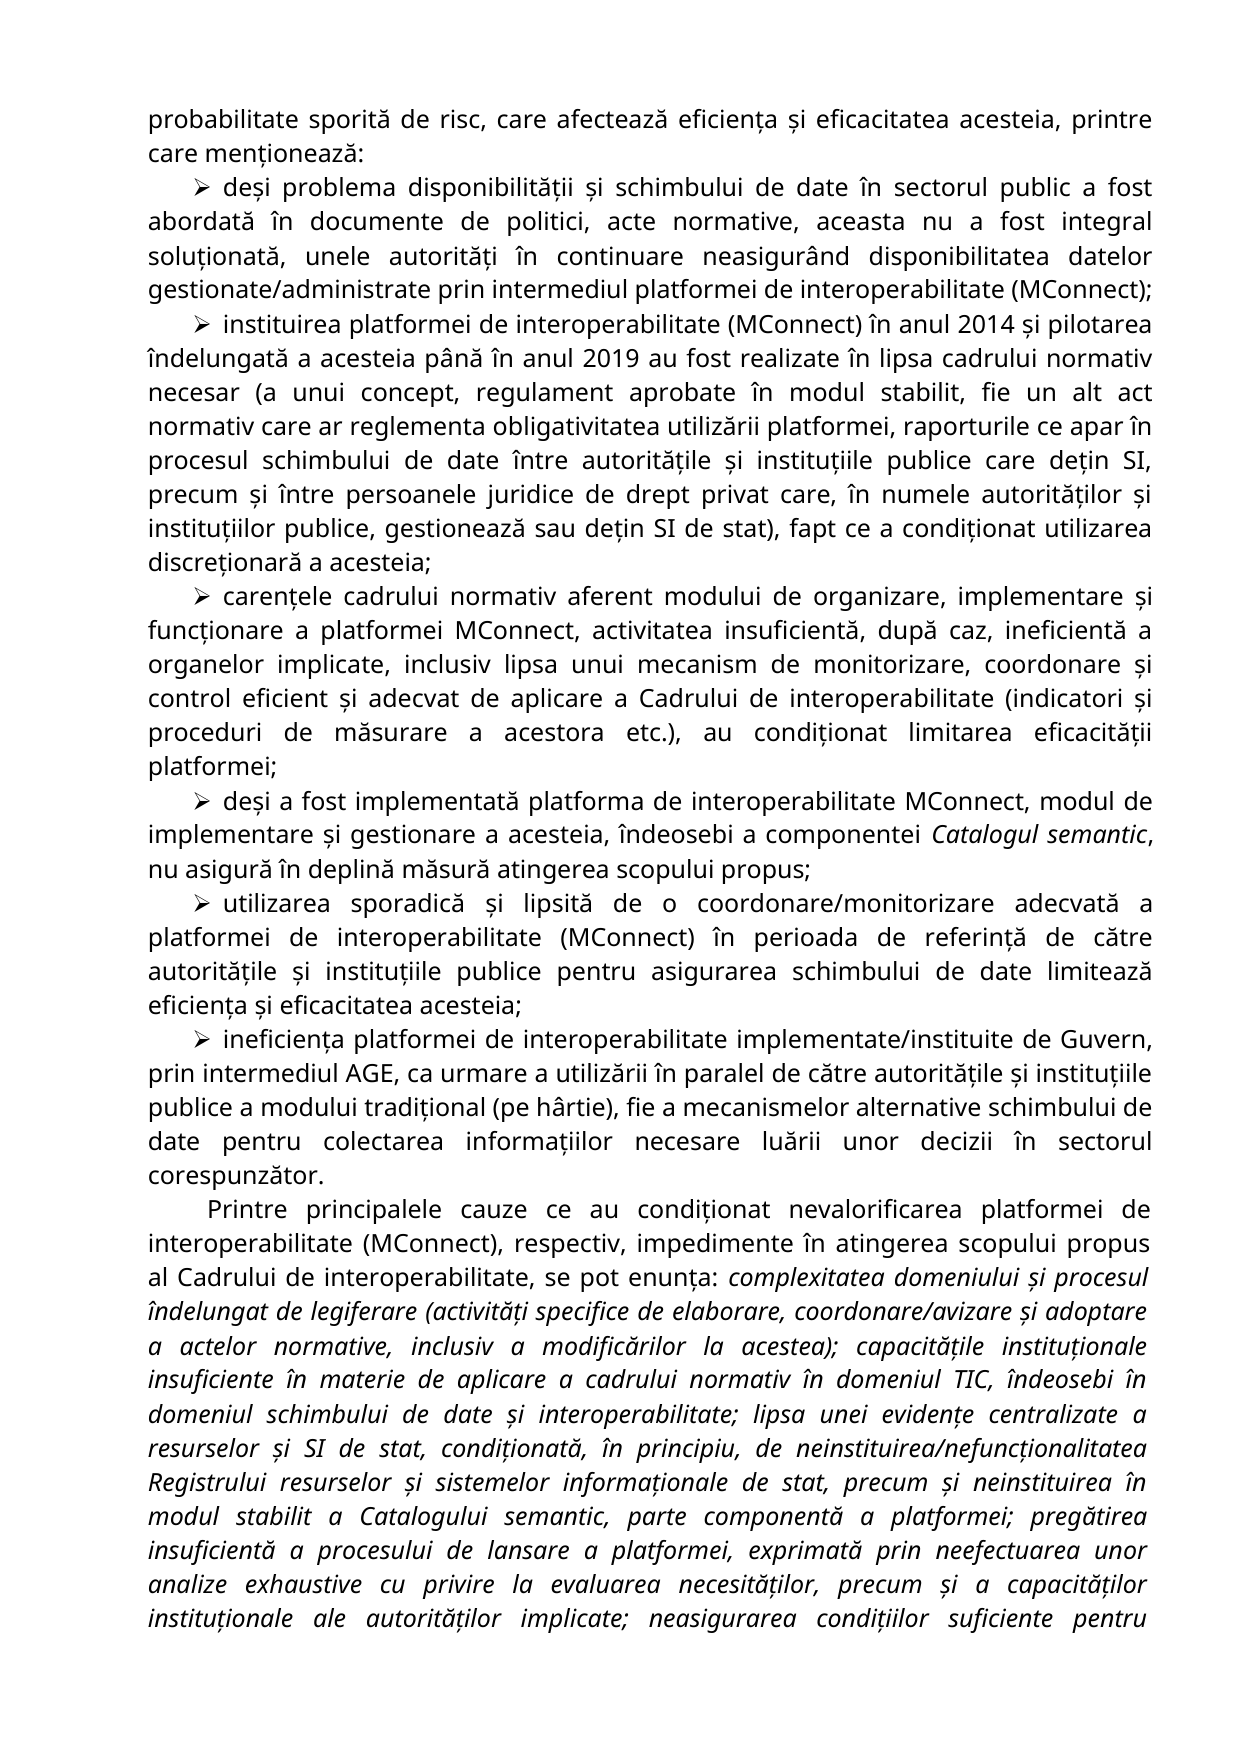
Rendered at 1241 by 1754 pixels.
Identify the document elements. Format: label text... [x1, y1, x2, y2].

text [148, 102, 1154, 170]
list carențele cadrului normativ aferent modului de organizare, implementare și funcționare a platformei MConnect, activitatea insuficientă, după caz, ineficientă a organelor implicate, inclusiv lipsa unui mecanism de monitorizare, coordonare și control eficient și adecvat de aplicare a Cadrului de interoperabilitate (indicatori și proceduri de măsurare a acestora etc.), au condiționat limitarea eficacității platformei; [148, 579, 1154, 783]
list instituirea platformei de interoperabilitate (MConnect) în anul 2014 și pilotarea îndelungată a acesteia până în anul 2019 au fost realizate în lipsa cadrului normativ necesar (a unui concept, regulament aprobate în modul stabilit, fie un alt act normativ care ar reglementa obligativitatea utilizării platformei, raporturile ce apar în procesul schimbului de date între autoritățile și instituțiile publice care dețin SI, precum și între persoanele juridice de drept privat care, în numele autorităților și instituțiilor publice, gestionează sau dețin SI de stat), fapt ce a condiționat utilizarea discreționară a acesteia; [148, 306, 1154, 579]
list ineficiența platformei de interoperabilitate implementate/instituite de Guvern, prin intermediul AGE, ca urmare a utilizării în paralel de către autoritățile și instituțiile publice a modului tradițional (pe hârtie), fie a mecanismelor alternative schimbului de date pentru colectarea informațiilor necesare luării unor decizii în sectorul corespunzător. [148, 1022, 1154, 1192]
list utilizarea sporadică şi lipsită de o coordonare/monitorizare adecvată a platformei de interoperabilitate (MConnect) în perioada de referință de către autoritățile și instituțiile publice pentru asigurarea schimbului de date limitează eficiența şi eficacitatea acesteia; [148, 885, 1154, 1022]
list deși problema disponibilității și schimbului de date în sectorul public a fost abordată în documente de politici, acte normative, aceasta nu a fost integral soluționată, unele autorități în continuare neasigurând disponibilitatea datelor gestionate/administrate prin intermediul platformei de interoperabilitate (MConnect); [148, 170, 1154, 306]
list deși a fost implementată platforma de interoperabilitate MConnect, modul de implementare și gestionare a acesteia, îndeosebi a componentei Catalogul semantic, nu asigură în deplină măsură atingerea scopului propus; [148, 783, 1154, 885]
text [148, 1192, 1152, 1635]
